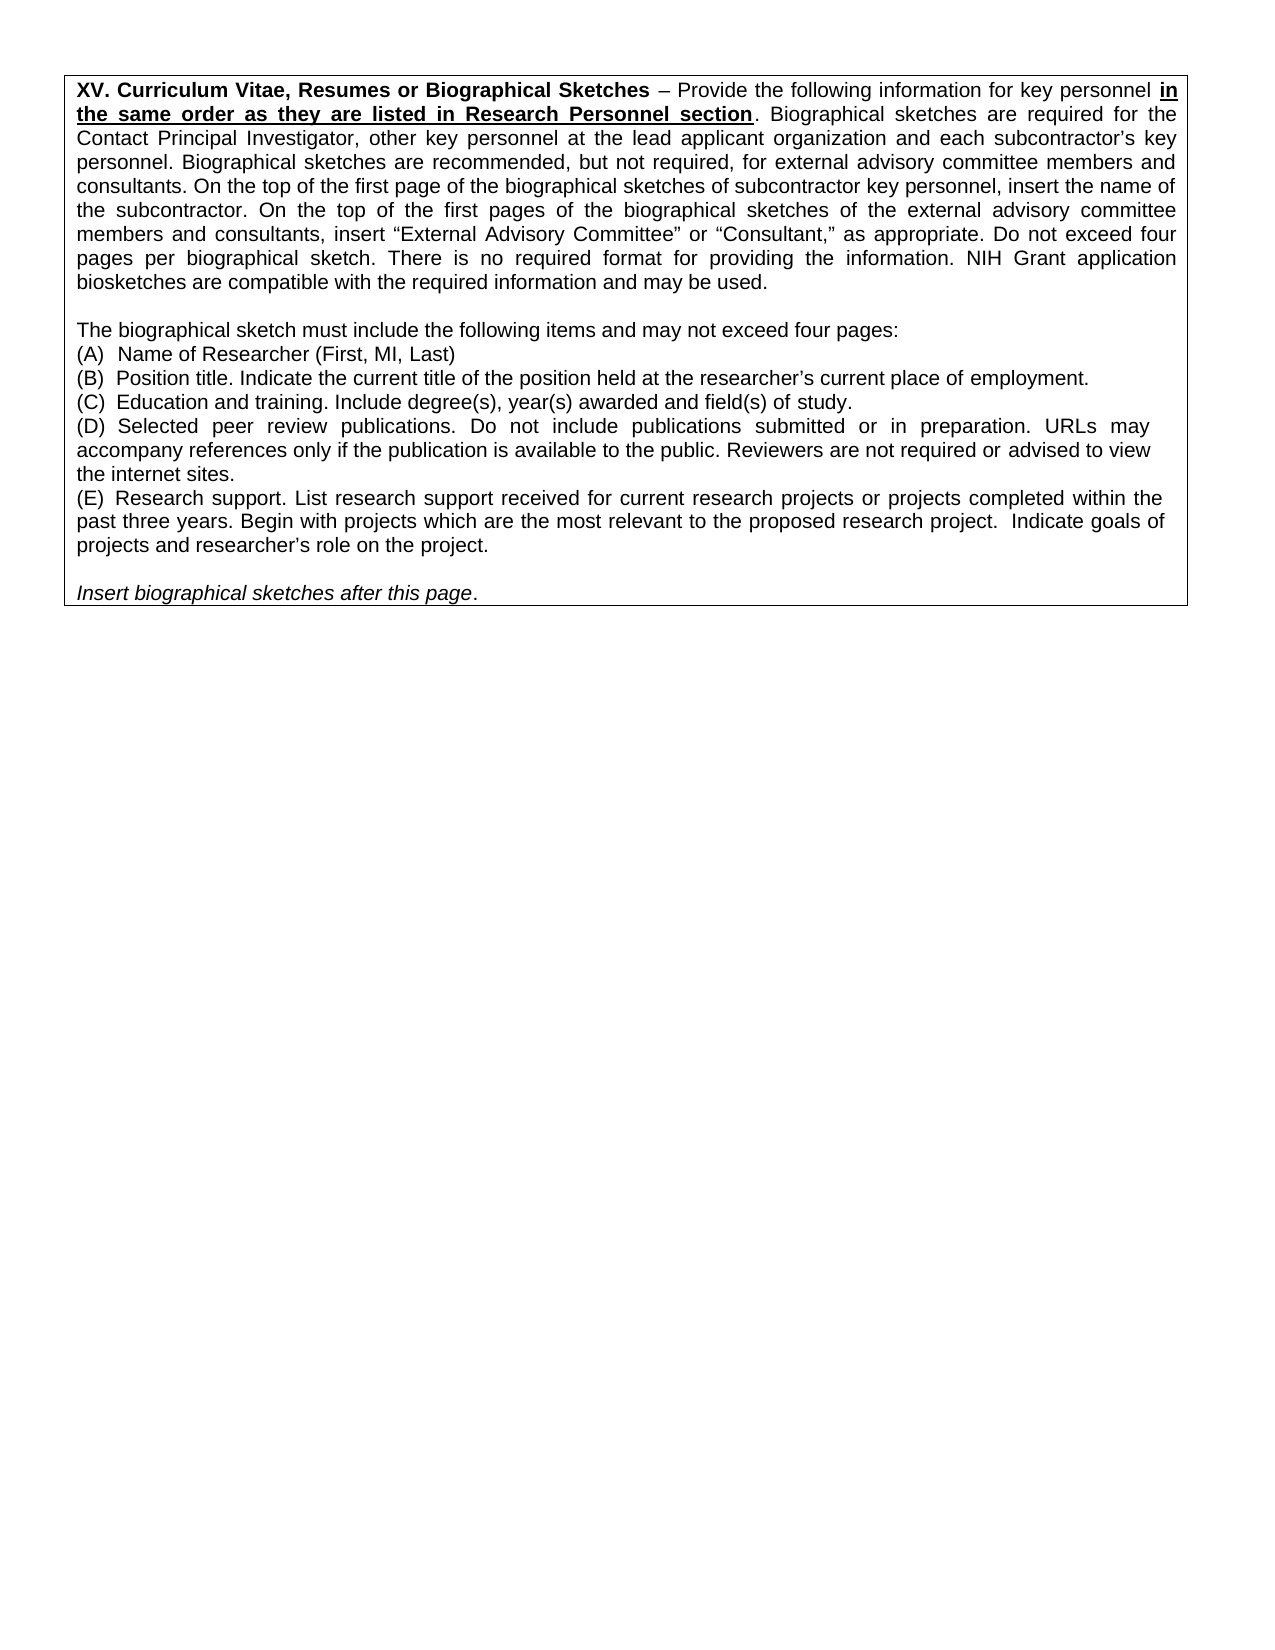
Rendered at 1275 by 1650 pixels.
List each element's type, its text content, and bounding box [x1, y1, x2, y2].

table_header XV. Curriculum Vitae, Resumes or Biographical Sketches – Provide the following information for key personnel in the same order as they are listed in Research Personnel section. Biographical sketches are required for the Contact Principal Investigator, other key personnel at the lead applicant organization and each subcontractor’s key personnel. Biographical sketches are recommended, but not required, for external advisory committee members and consultants. On the top of the first page of the biographical sketches of subcontractor key personnel, insert the name of the subcontractor. On the top of the first pages of the biographical sketches of the external advisory committee members and consultants, insert “External Advisory Committee” or “Consultant,” as appropriate. Do not exceed four pages per biographical sketch. There is no required format for providing the information. NIH Grant application biosketches are compatible with the required information and may be used. The biographical sketch must include the following items and may not exceed four pages: Name of Researcher (First, MI, Last) Position title. Indicate the current title of the position held at the researcher’s current place of employment. Education and training. Include degree(s), year(s) awarded and field(s) of study. Selected peer review publications. Do not include publications submitted or in preparation. URLs may accompany references only if the publication is available to the public. Reviewers are not required or advised to view the internet sites. Research support. List research support received for current research projects or projects completed within the past three years. Begin with projects which are the most relevant to the proposed research project. Indicate goals of projects and researcher’s role on the project. Insert biographical sketches after this page. [65, 76, 1187, 605]
